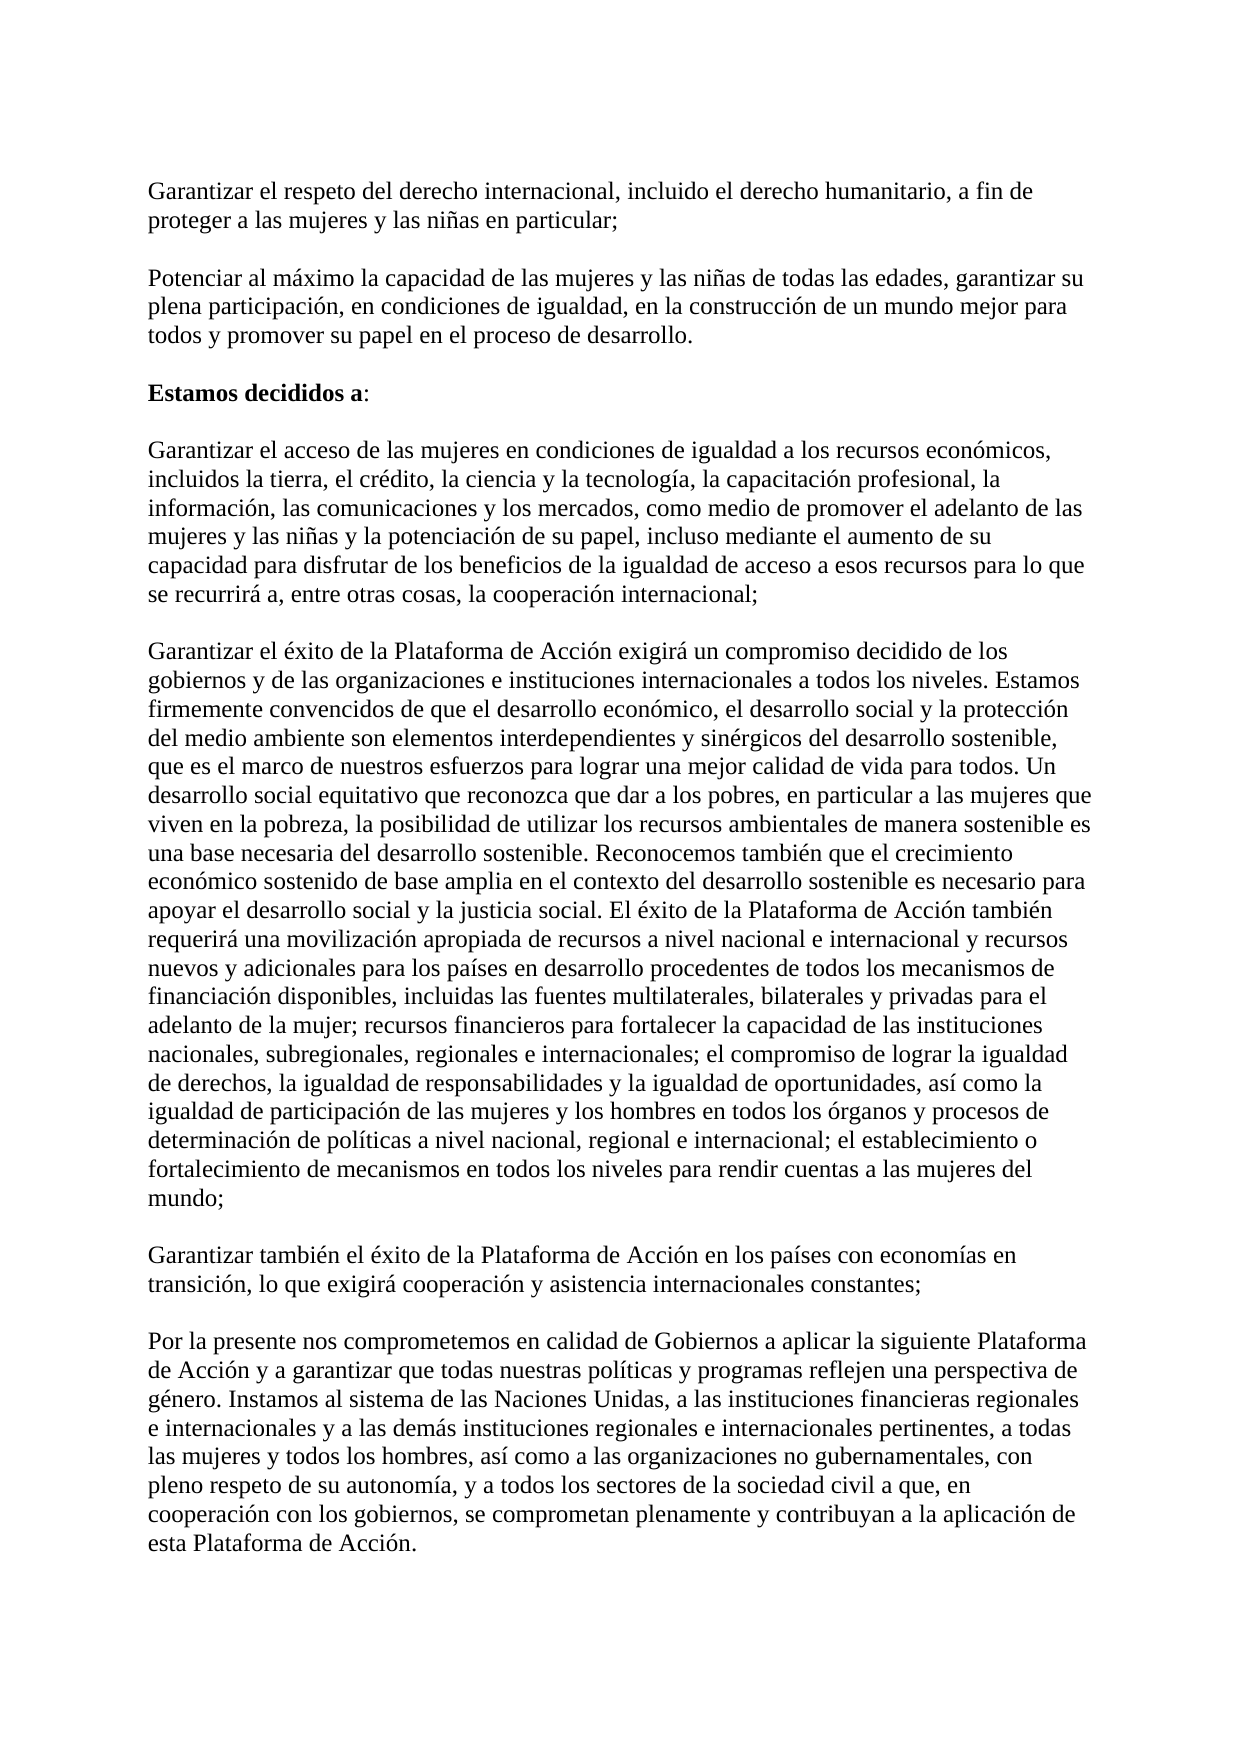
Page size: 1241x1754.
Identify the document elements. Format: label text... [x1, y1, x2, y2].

text Garantizar el acceso de las mujeres en condiciones de igualdad a los recursos económicos, incluidos la tierra, el crédito, la ciencia y la tecnología, la capacitación profesional, la información, las comunicaciones y los mercados, como medio de promover el adelanto de las mujeres y las niñas y la potenciación de su papel, incluso mediante el aumento de su capacidad para disfrutar de los beneficios de la igualdad de acceso a esos recursos para lo que se recurrirá a, entre otras cosas, la cooperación internacional; [148, 435, 1093, 608]
text Por la presente nos comprometemos en calidad de Gobiernos a aplicar la siguiente Plataforma de Acción y a garantizar que todas nuestras políticas y programas reflejen una perspectiva de género. Instamos al sistema de las Naciones Unidas, a las instituciones financieras regionales e internacionales y a las demás instituciones regionales e internacionales pertinentes, a todas las mujeres y todos los hombres, así como a las organizaciones no gubernamentales, con pleno respeto de su autonomía, y a todos los sectores de la sociedad civil a que, en cooperación con los gobiernos, se comprometan plenamente y contribuyan a la aplicación de esta Plataforma de Acción. [148, 1326, 1093, 1556]
text Garantizar también el éxito de la Plataforma de Acción en los países con economías en transición, lo que exigirá cooperación y asistencia internacionales constantes; [148, 1240, 1093, 1298]
text Estamos decididos a: [148, 378, 1093, 406]
text Garantizar el respeto del derecho internacional, incluido el derecho humanitario, a fin de proteger a las mujeres y las niñas en particular; [148, 176, 1093, 234]
text Potenciar al máximo la capacidad de las mujeres y las niñas de todas las edades, garantizar su plena participación, en condiciones de igualdad, en la construcción de un mundo mejor para todos y promover su papel en el proceso de desarrollo. [148, 263, 1093, 349]
text Garantizar el éxito de la Plataforma de Acción exigirá un compromiso decidido de los gobiernos y de las organizaciones e instituciones internacionales a todos los niveles. Estamos firmemente convencidos de que el desarrollo económico, el desarrollo social y la protección del medio ambiente son elementos interdependientes y sinérgicos del desarrollo sostenible, que es el marco de nuestros esfuerzos para lograr una mejor calidad de vida para todos. Un desarrollo social equitativo que reconozca que dar a los pobres, en particular a las mujeres que viven en la pobreza, la posibilidad de utilizar los recursos ambientales de manera sostenible es una base necesaria del desarrollo sostenible. Reconocemos también que el crecimiento económico sostenido de base amplia en el contexto del desarrollo sostenible es necesario para apoyar el desarrollo social y la justicia social. El éxito de la Plataforma de Acción también requerirá una movilización apropiada de recursos a nivel nacional e internacional y recursos nuevos y adicionales para los países en desarrollo procedentes de todos los mecanismos de financiación disponibles, incluidas las fuentes multilaterales, bilaterales y privadas para el adelanto de la mujer; recursos financieros para fortalecer la capacidad de las instituciones nacionales, subregionales, regionales e internacionales; el compromiso de lograr la igualdad de derechos, la igualdad de responsabilidades y la igualdad de oportunidades, así como la igualdad de participación de las mujeres y los hombres en todos los órganos y procesos de determinación de políticas a nivel nacional, regional e internacional; el establecimiento o fortalecimiento de mecanismos en todos los niveles para rendir cuentas a las mujeres del mundo; [148, 636, 1093, 1211]
